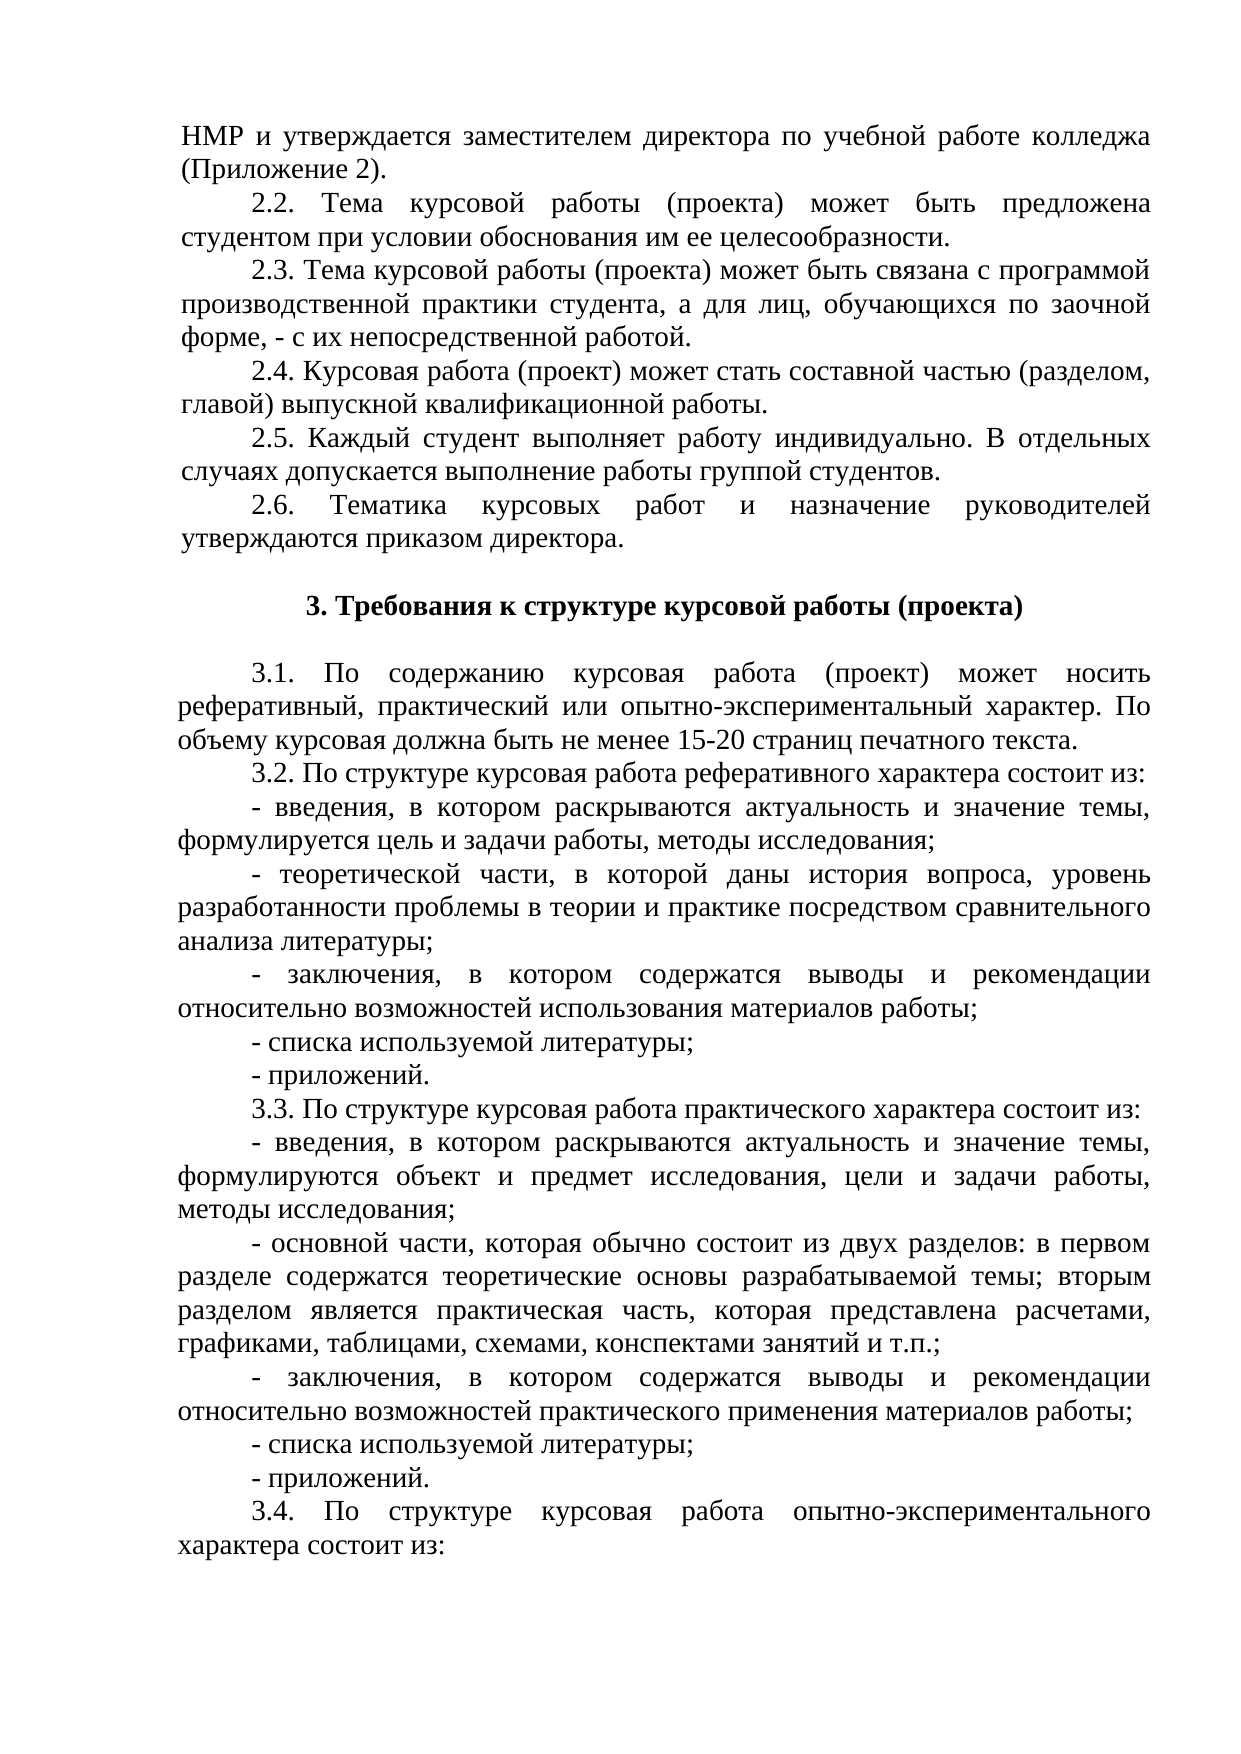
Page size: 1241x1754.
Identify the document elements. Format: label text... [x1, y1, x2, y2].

text 3.1. По содержанию курсовая работа (проект) может носить реферативный, практический или опытно-экспериментальный характер. По объему курсовая должна быть не менее 15-20 страниц печатного текста. [177, 655, 1152, 755]
text - введения, в котором раскрываются актуальность и значение темы, формулируется цель и задачи работы, методы исследования; [177, 789, 1152, 856]
text - списка используемой литературы; [177, 1024, 1152, 1057]
text - приложений. [177, 1460, 1152, 1493]
text - основной части, которая обычно состоит из двух разделов: в первом разделе содержатся теоретические основы разрабатываемой темы; вторым разделом является практическая часть, которая представлена расчетами, графиками, таблицами, схемами, конспектами занятий и т.п.; [177, 1225, 1152, 1359]
text 2.2. Тема курсовой работы (проекта) может быть предложена студентом при условии обоснования им ее целесообразности. [181, 185, 1152, 252]
text 2.6. Тематика курсовых работ и назначение руководителей утверждаются приказом директора. [181, 487, 1152, 554]
text - заключения, в котором содержатся выводы и рекомендации относительно возможностей практического применения материалов работы; [177, 1359, 1152, 1426]
text 3.2. По структуре курсовая работа реферативного характера состоит из: [177, 755, 1152, 789]
text - теоретической части, в которой даны история вопроса, уровень разработанности проблемы в теории и практике посредством сравнительного анализа литературы; [177, 856, 1152, 957]
text - списка используемой литературы; [177, 1426, 1152, 1460]
text 3.3. По структуре курсовая работа практического характера состоит из: [177, 1091, 1152, 1124]
text - приложений. [177, 1057, 1152, 1091]
text - введения, в котором раскрываются актуальность и значение темы, формулируются объект и предмет исследования, цели и задачи работы, методы исследования; [177, 1124, 1152, 1225]
text 2.4. Курсовая работа (проект) может стать составной частью (разделом, главой) выпускной квалификационной работы. [181, 353, 1152, 420]
text 3. Требования к структуре курсовой работы (проекта) [177, 588, 1152, 621]
text 3.4. По структуре курсовая работа опытно-экспериментального характера состоит из: [177, 1493, 1152, 1560]
text 2.5. Каждый студент выполняет работу индивидуально. В отдельных случаях допускается выполнение работы группой студентов. [181, 420, 1152, 487]
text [181, 118, 1152, 185]
text - заключения, в котором содержатся выводы и рекомендации относительно возможностей использования материалов работы; [177, 957, 1152, 1024]
text 2.3. Тема курсовой работы (проекта) может быть связана с программой производственной практики студента, а для лиц, обучающихся по заочной форме, - с их непосредственной работой. [181, 252, 1152, 353]
